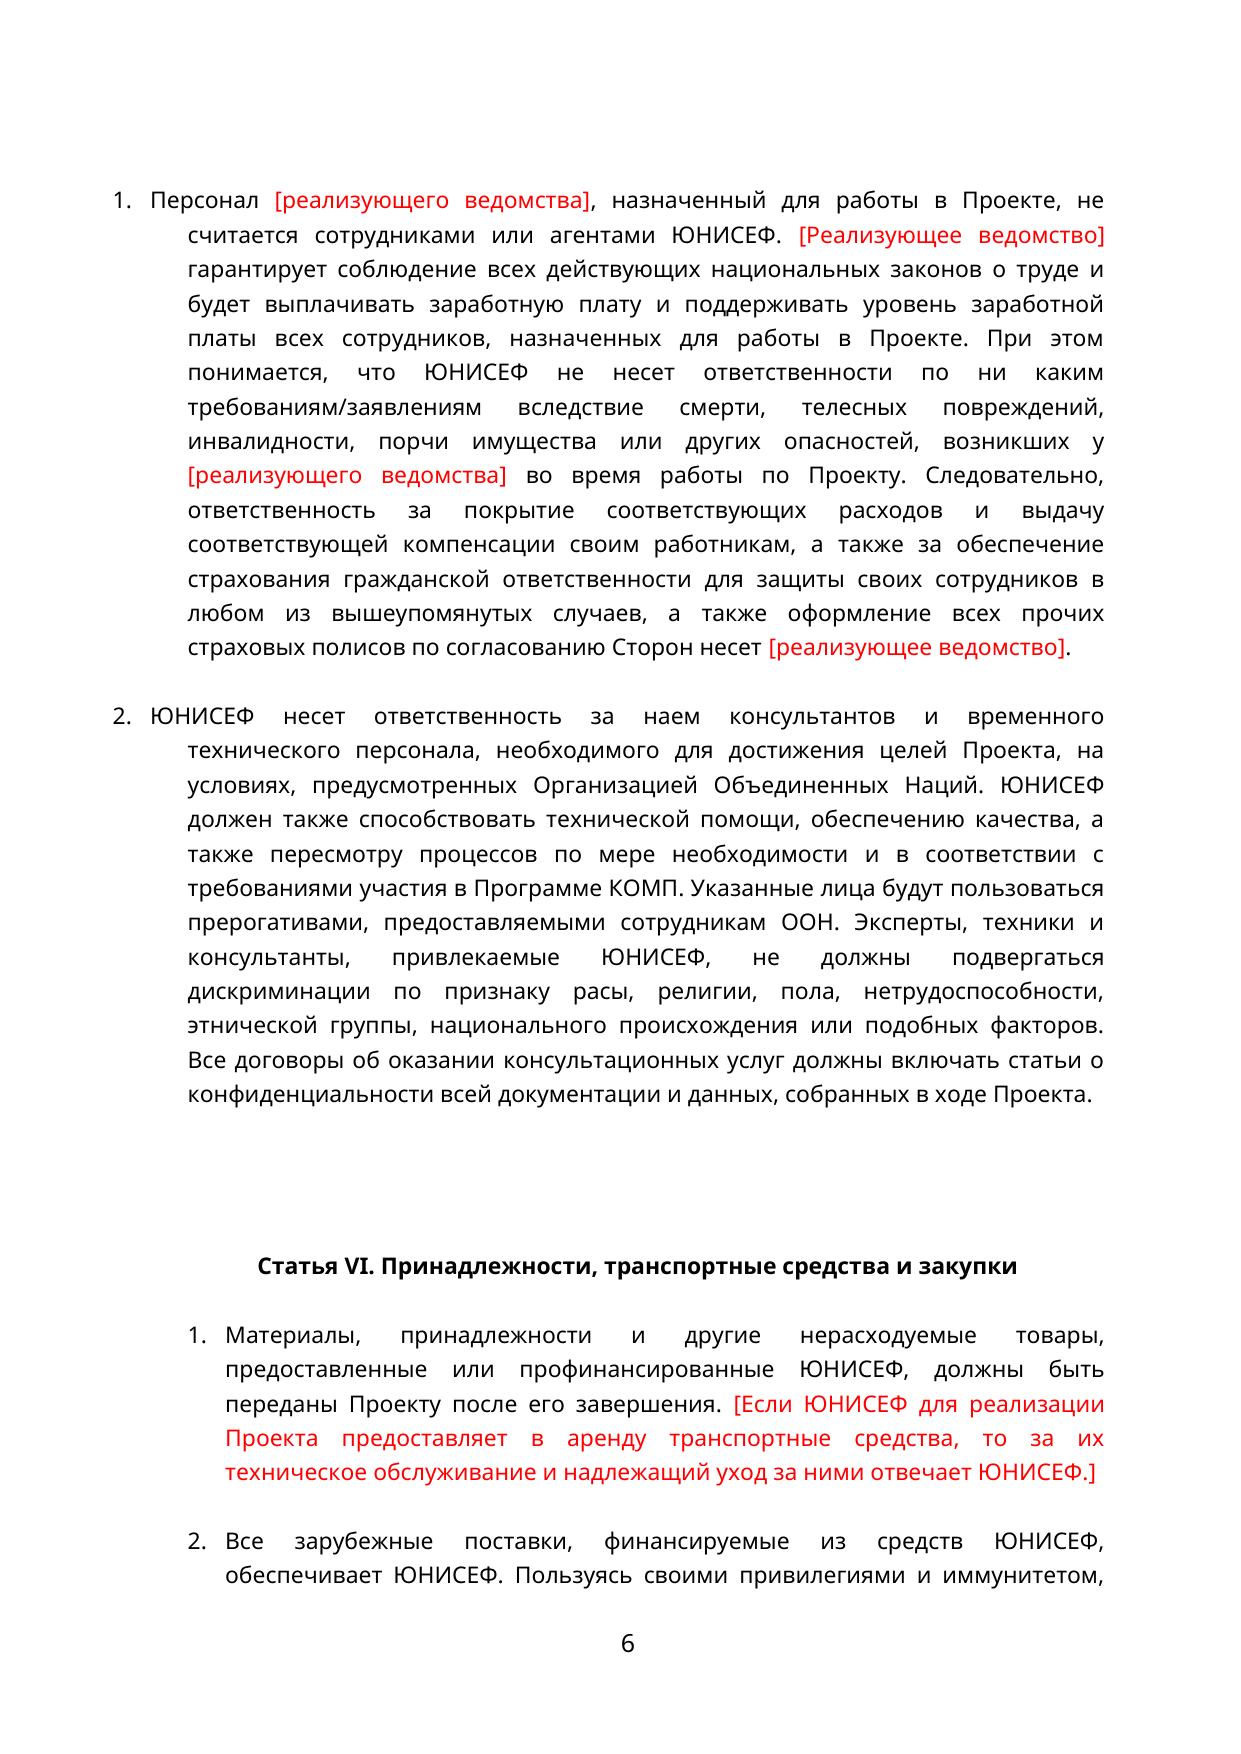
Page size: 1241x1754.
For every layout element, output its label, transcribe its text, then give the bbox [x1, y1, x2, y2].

list Персонал [реализующего ведомства], назначенный для работы в Проекте, не считается сотрудниками или агентами ЮНИСЕФ. [Реализующее ведомство] гарантирует соблюдение всех действующих национальных законов о труде и будет выплачивать заработную плату и поддерживать уровень заработной платы всех сотрудников, назначенных для работы в Проекте. При этом понимается, что ЮНИСЕФ не несет ответственности по ни каким требованиям/заявлениям вследствие смерти, телесных повреждений, инвалидности, порчи имущества или других опасностей, возникших у [реализующего ведомства] во время работы по Проекту. Следовательно, ответственность за покрытие соответствующих расходов и выдачу соответствующей компенсации своим работникам, а также за обеспечение страхования гражданской ответственности для защиты своих сотрудников в любом из вышеупомянутых случаев, а также оформление всех прочих страховых полисов по согласованию Сторон несет [реализующее ведомство]. [112, 184, 1105, 662]
text Статья VI. Принадлежности, транспортные средства и закупки [150, 1250, 1105, 1281]
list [187, 1525, 1105, 1591]
list Материалы, принадлежности и другие нерасходуемые товары, предоставленные или профинансированные ЮНИСЕФ, должны быть переданы Проекту после его завершения. [Если ЮНИСЕФ для реализации Проекта предоставляет в аренду транспортные средства, то за их техническое обслуживание и надлежащий уход за ними отвечает ЮНИСЕФ.] [187, 1319, 1105, 1487]
list ЮНИСЕФ несет ответственность за наем консультантов и временного технического персонала, необходимого для достижения целей Проекта, на условиях, предусмотренных Организацией Объединенных Наций. ЮНИСЕФ должен также способствовать технической помощи, обеспечению качества, а также пересмотру процессов по мере необходимости и в соответствии с требованиями участия в Программе КОМП. Указанные лица будут пользоваться прерогативами, предоставляемыми сотрудникам ООН. Эксперты, техники и консультанты, привлекаемые ЮНИСЕФ, не должны подвергаться дискриминации по признаку расы, религии, пола, нетрудоспособности, этнической группы, национального происхождения или подобных факторов. Все договоры об оказании консультационных услуг должны включать статьи о конфиденциальности всей документации и данных, собранных в ходе Проекта. [112, 700, 1105, 1109]
